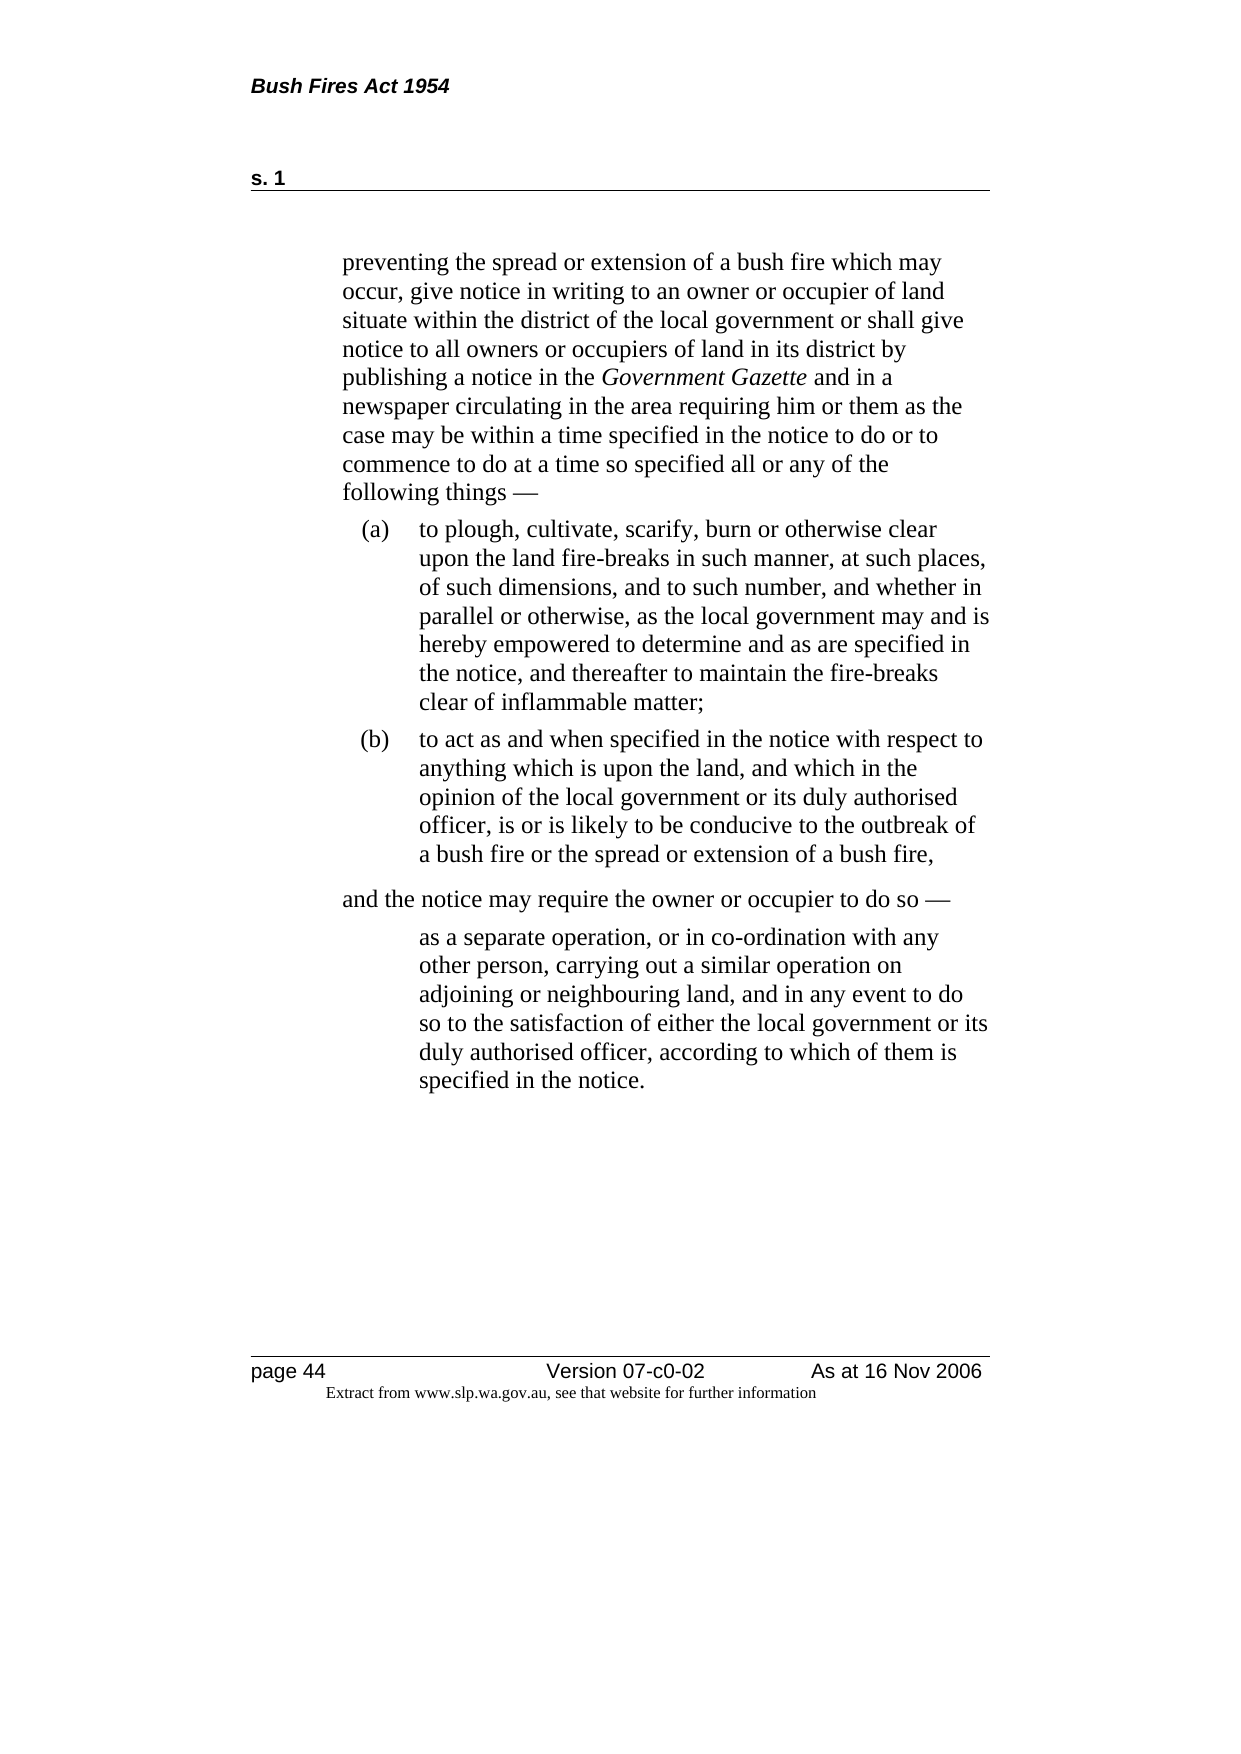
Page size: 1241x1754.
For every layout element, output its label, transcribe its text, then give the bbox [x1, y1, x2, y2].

text and the notice may require the owner or occupier to do so — [251, 884, 990, 913]
text as a separate operation, or in co-ordination with any other person, carrying out a similar operation on adjoining or neighbouring land, and in any event to do so to the satisfaction of either the local government or its duly authorised officer, according to which of them is specified in the notice. [251, 922, 990, 1094]
text (b) to act as and when specified in the notice with respect to anything which is upon the land, and which in the opinion of the local government or its duly authorised officer, is or is likely to be conducive to the outbreak of a bush fire or the spread or extension of a bush fire, [251, 724, 990, 868]
text (a) to plough, cultivate, scarify, burn or otherwise clear upon the land fire-breaks in such manner, at such places, of such dimensions, and to such number, and whether in parallel or otherwise, as the local government may and is hereby empowered to determine and as are specified in the notice, and thereafter to maintain the fire-breaks clear of inflammable matter; [251, 514, 990, 716]
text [251, 247, 990, 506]
